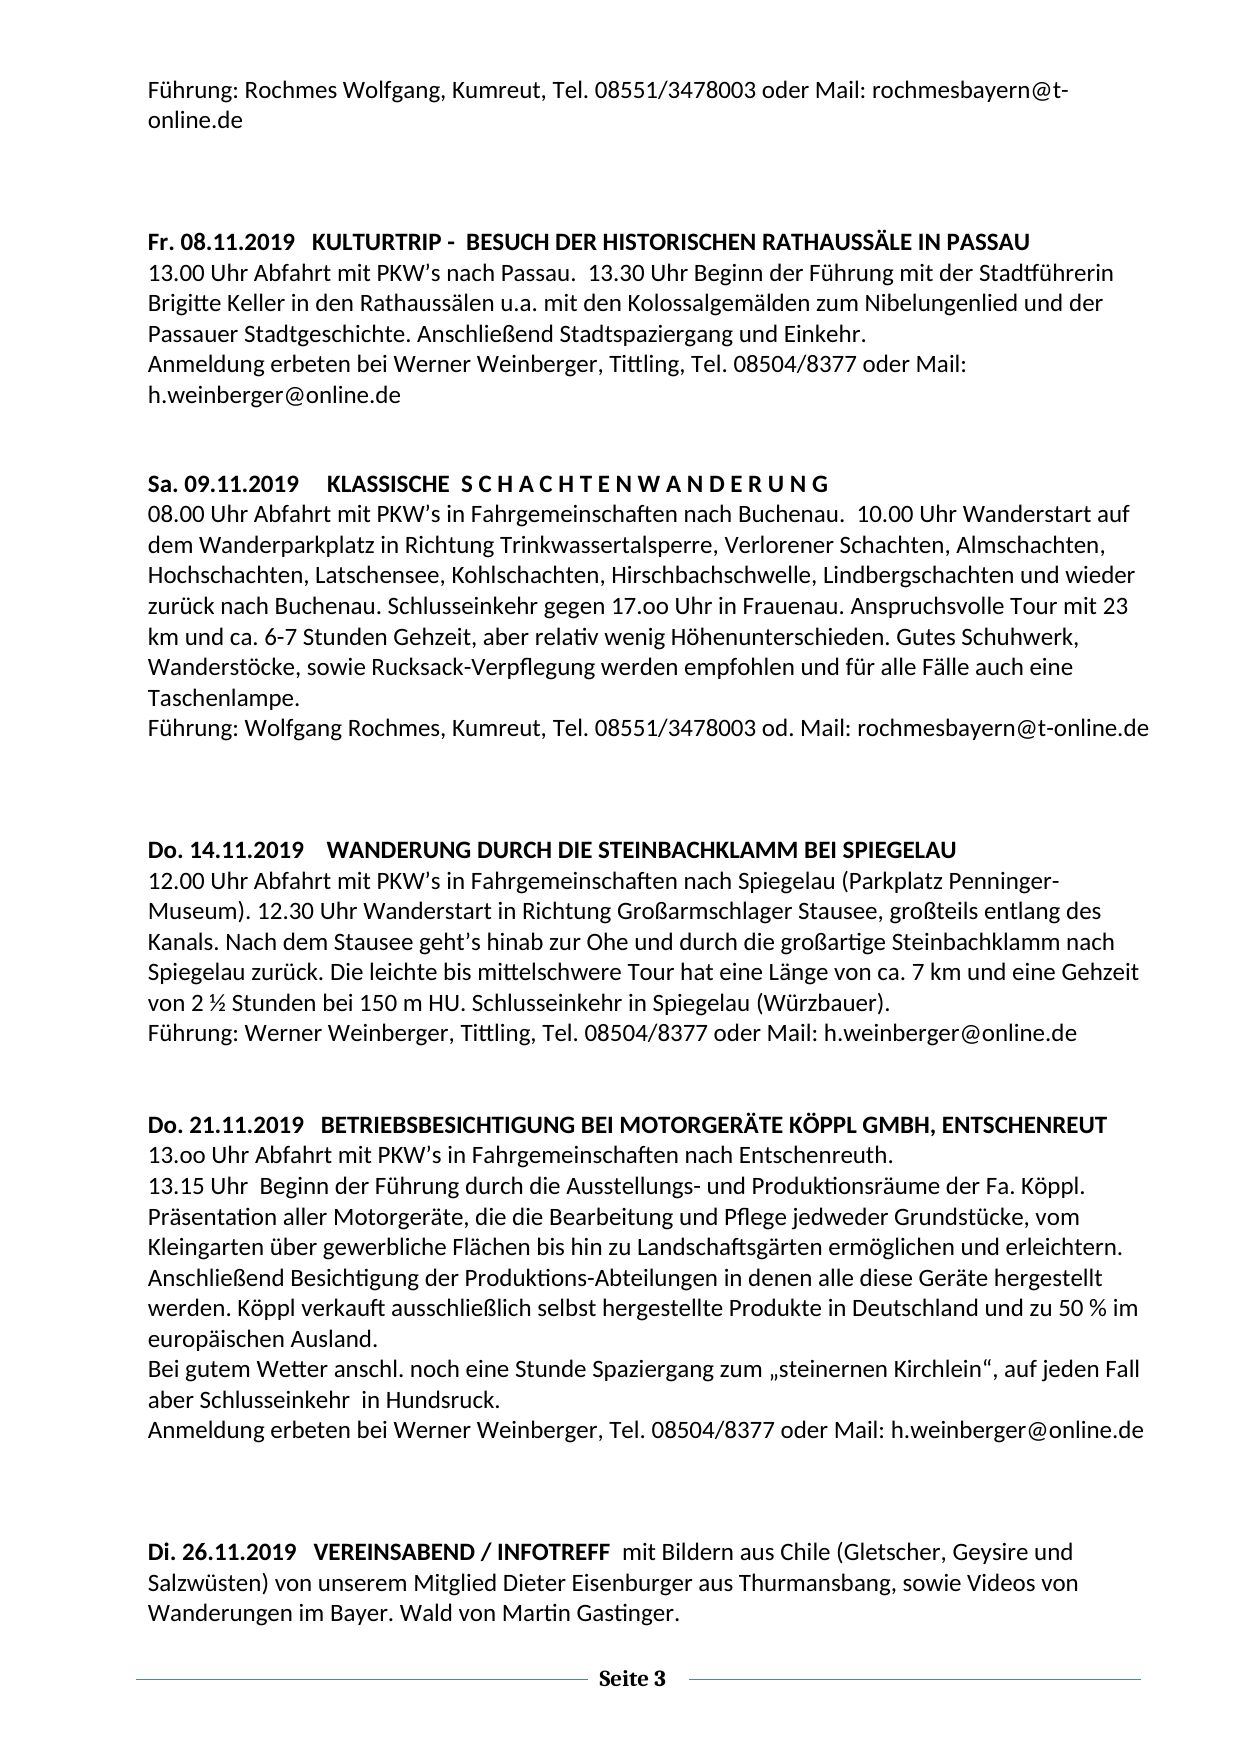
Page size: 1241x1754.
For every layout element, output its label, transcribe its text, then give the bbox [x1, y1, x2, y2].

text Fr. 08.11.2019 KULTURTRIP - BESUCH DER HISTORISCHEN RATHAUSSÄLE IN PASSAU [148, 226, 1152, 257]
text 13.00 Uhr Abfahrt mit PKW’s nach Passau. 13.30 Uhr Beginn der Führung mit der Stadtführerin Brigitte Keller in den Rathaussälen u.a. mit den Kolossalgemälden zum Nibelungenlied und der Passauer Stadtgeschichte. Anschließend Stadtspaziergang und Einkehr. [148, 257, 1152, 348]
text Wanderungen im Bayer. Wald von Martin Gastinger. [148, 1597, 1152, 1628]
text h.weinberger@online.de [148, 379, 1152, 409]
text Anmeldung erbeten bei Werner Weinberger, Tel. 08504/8377 oder Mail: h.weinberger@online.de [148, 1414, 1152, 1445]
text 13.15 Uhr Beginn der Führung durch die Ausstellungs- und Produktionsräume der Fa. Köppl. [148, 1170, 1152, 1201]
text Bei gutem Wetter anschl. noch eine Stunde Spaziergang zum „steinernen Kirchlein“, auf jeden Fall aber Schlusseinkehr in Hundsruck. [148, 1353, 1152, 1414]
text Sa. 09.11.2019 KLASSISCHE S C H A C H T E N W A N D E R U N G [148, 468, 1152, 499]
text Anmeldung erbeten bei Werner Weinberger, Tittling, Tel. 08504/8377 oder Mail: [148, 348, 1152, 379]
text Führung: Rochmes Wolfgang, Kumreut, Tel. 08551/3478003 oder Mail: rochmesbayern@t-online.de [148, 74, 1152, 135]
text Führung: Werner Weinberger, Tittling, Tel. 08504/8377 oder Mail: h.weinberger@online.de [148, 1017, 1152, 1048]
text 13.oo Uhr Abfahrt mit PKW’s in Fahrgemeinschaften nach Entschenreuth. [148, 1139, 1152, 1170]
text Di. 26.11.2019 VEREINSABEND / INFOTREFF mit Bildern aus Chile (Gletscher, Geysire und Salzwüsten) von unserem Mitglied Dieter Eisenburger aus Thurmansbang, sowie Videos von [148, 1536, 1152, 1597]
text Do. 21.11.2019 BETRIEBSBESICHTIGUNG BEI MOTORGERÄTE KÖPPL GMBH, ENTSCHENREUT [148, 1109, 1152, 1139]
text 08.00 Uhr Abfahrt mit PKW’s in Fahrgemeinschaften nach Buchenau. 10.00 Uhr Wanderstart auf dem Wanderparkplatz in Richtung Trinkwassertalsperre, Verlorener Schachten, Almschachten, Hochschachten, Latschensee, Kohlschachten, Hirschbachschwelle, Lindbergschachten und wieder zurück nach Buchenau. Schlusseinkehr gegen 17.oo Uhr in Frauenau. Anspruchsvolle Tour mit 23 km und ca. 6-7 Stunden Gehzeit, aber relativ wenig Höhenunterschieden. Gutes Schuhwerk, Wanderstöcke, sowie Rucksack-Verpflegung werden empfohlen und für alle Fälle auch eine Taschenlampe. [148, 499, 1152, 712]
text Präsentation aller Motorgeräte, die die Bearbeitung und Pflege jedweder Grundstücke, vom Kleingarten über gewerbliche Flächen bis hin zu Landschaftsgärten ermöglichen und erleichtern. Anschließend Besichtigung der Produktions-Abteilungen in denen alle diese Geräte hergestellt werden. Köppl verkauft ausschließlich selbst hergestellte Produkte in Deutschland und zu 50 % im europäischen Ausland. [148, 1201, 1152, 1353]
text 12.00 Uhr Abfahrt mit PKW’s in Fahrgemeinschaften nach Spiegelau (Parkplatz Penninger-Museum). 12.30 Uhr Wanderstart in Richtung Großarmschlager Stausee, großteils entlang des Kanals. Nach dem Stausee geht’s hinab zur Ohe und durch die großartige Steinbachklamm nach Spiegelau zurück. Die leichte bis mittelschwere Tour hat eine Länge von ca. 7 km und eine Gehzeit von 2 ½ Stunden bei 150 m HU. Schlusseinkehr in Spiegelau (Würzbauer). [148, 865, 1152, 1017]
text Do. 14.11.2019 WANDERUNG DURCH DIE STEINBACHKLAMM BEI SPIEGELAU [148, 834, 1152, 865]
text Führung: Wolfgang Rochmes, Kumreut, Tel. 08551/3478003 od. Mail: rochmesbayern@t-online.de [148, 712, 1152, 743]
